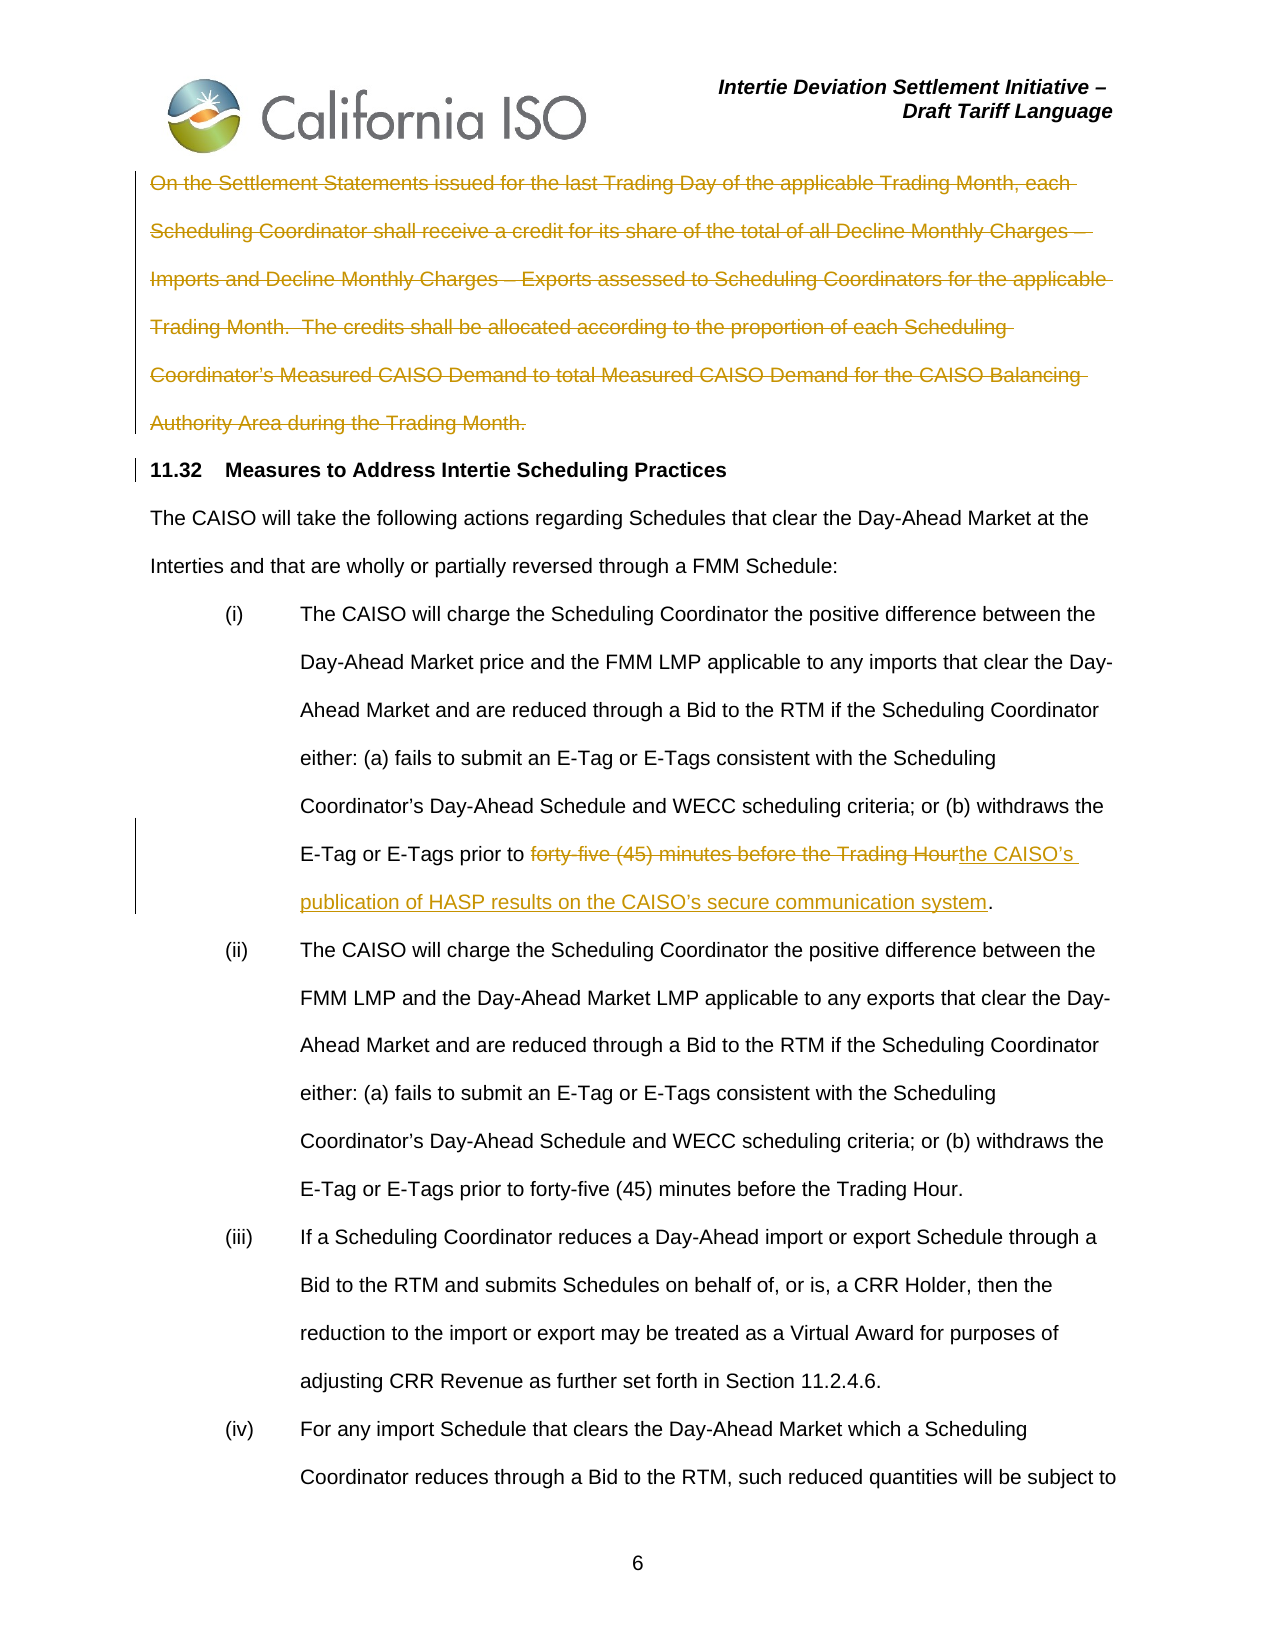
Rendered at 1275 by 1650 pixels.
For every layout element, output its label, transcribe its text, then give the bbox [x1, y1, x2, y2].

text (iii) If a Scheduling Coordinator reduces a Day-Ahead import or export Schedule through a Bid to the RTM and submits Schedules on behalf of, or is, a CRR Holder, then the reduction to the import or export may be treated as a Virtual Award for purposes of adjusting CRR Revenue as further set forth in Section 11.2.4.6. [225, 1225, 1125, 1393]
text (i) The CAISO will charge the Scheduling Coordinator the positive difference between the Day-Ahead Market price and the FMM LMP applicable to any imports that clear the Day-Ahead Market and are reduced through a Bid to the RTM if the Scheduling Coordinator either: (a) fails to submit an E-Tag or E-Tags consistent with the Scheduling Coordinator’s Day-Ahead Schedule and WECC scheduling criteria; or (b) withdraws the E-Tag or E-Tags prior to . [225, 602, 1125, 913]
picture [161, 75, 591, 156]
text (ii) The CAISO will charge the Scheduling Coordinator the positive difference between the FMM LMP and the Day-Ahead Market LMP applicable to any exports that clear the Day-Ahead Market and are reduced through a Bid to the RTM if the Scheduling Coordinator either: (a) fails to submit an E-Tag or E-Tags consistent with the Scheduling Coordinator’s Day-Ahead Schedule and WECC scheduling criteria; or (b) withdraws the E-Tag or E-Tags prior to forty-five (45) minutes before the Trading Hour. [225, 937, 1125, 1201]
text The CAISO will take the following actions regarding Schedules that clear the Day-Ahead Market at the Interties and that are wholly or partially reversed through a FMM Schedule: [150, 506, 1125, 578]
text 11.32 Measures to Address Intertie Scheduling Practices [150, 458, 1125, 482]
